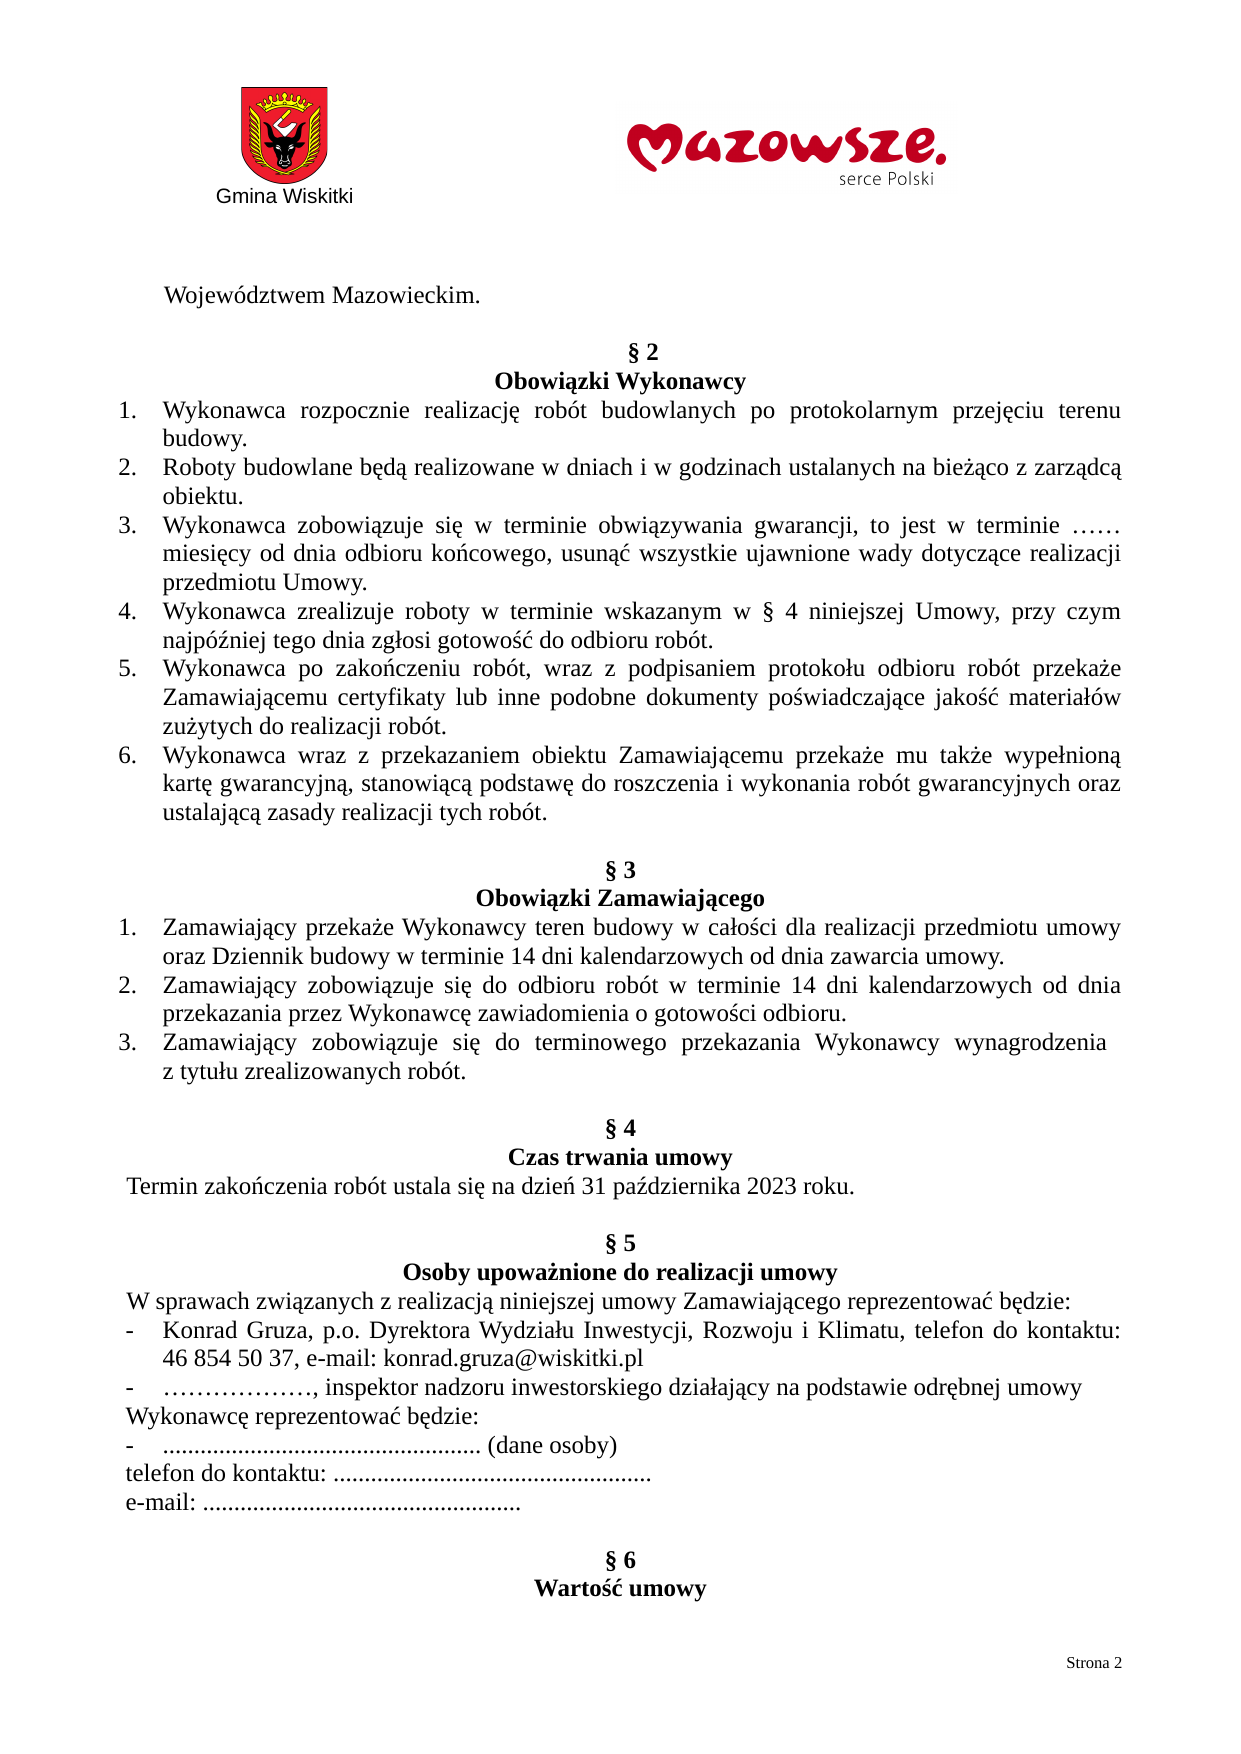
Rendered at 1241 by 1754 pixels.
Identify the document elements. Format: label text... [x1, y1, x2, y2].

text § 6 [118, 1545, 1122, 1573]
text Obowiązki Zamawiającego [118, 883, 1122, 912]
text 5. Wykonawca po zakończeniu robót, wraz z podpisaniem protokołu odbioru robót przekaże Zamawiającemu certyfikaty lub inne podobne dokumenty poświadczające jakość materiałów zużytych do realizacji robót. [118, 653, 1122, 740]
text 6. Wykonawca wraz z przekazaniem obiektu Zamawiającemu przekaże mu także wypełnioną kartę gwarancyjną, stanowiącą podstawę do roszczenia i wykonania robót gwarancyjnych oraz ustalającą zasady realizacji tych robót. [118, 740, 1122, 826]
text § 4 [118, 1113, 1122, 1142]
text § 5 [118, 1228, 1122, 1257]
text e-mail: ................................................... [125, 1487, 1122, 1516]
text § 3 [118, 855, 1122, 883]
text Obowiązki Wykonawcy [118, 366, 1122, 395]
text § 2 [163, 337, 1122, 366]
text - ................................................... (dane osoby) [125, 1430, 1122, 1458]
text Wartość umowy [118, 1573, 1122, 1602]
text 4. Wykonawca zrealizuje roboty w terminie wskazanym w § 4 niniejszej Umowy, przy czym najpóźniej tego dnia zgłosi gotowość do odbioru robót. [118, 596, 1122, 653]
text Termin zakończenia robót ustala się na dzień 31 października 2023 roku. [126, 1171, 1122, 1200]
picture [241, 87, 328, 184]
text 3. Zamawiający zobowiązuje się do terminowego przekazania Wykonawcy wynagrodzenia z tytułu zrealizowanych robót. [118, 1027, 1122, 1085]
text 2. Roboty budowlane będą realizowane w dniach i w godzinach ustalanych na bieżąco z zarządcą obiektu. [118, 452, 1122, 510]
picture [614, 101, 959, 194]
text 2. Zamawiający zobowiązuje się do odbioru robót w terminie 14 dni kalendarzowych od dnia przekazania przez Wykonawcę zawiadomienia o gotowości odbioru. [118, 970, 1122, 1027]
text telefon do kontaktu: ................................................... [125, 1458, 1122, 1487]
text Czas trwania umowy [118, 1142, 1122, 1171]
text 3. Wykonawca zobowiązuje się w terminie obwiązywania gwarancji, to jest w terminie …… miesięcy od dnia odbioru końcowego, usunąć wszystkie ujawnione wady dotyczące realizacji przedmiotu Umowy. [118, 510, 1122, 596]
text Osoby upoważnione do realizacji umowy [118, 1257, 1122, 1286]
text W sprawach związanych z realizacją niniejszej umowy Zamawiającego reprezentować będzie: [126, 1286, 1122, 1315]
text Wykonawcę reprezentować będzie: [125, 1401, 1122, 1430]
text 1. Wykonawca rozpocznie realizację robót budowlanych po protokolarnym przejęciu terenu budowy. [118, 395, 1122, 452]
text - Konrad Gruza, p.o. Dyrektora Wydziału Inwestycji, Rozwoju i Klimatu, telefon do kontaktu: 46 854 50 37, e-mail: konrad.gruza@wiskitki.pl [125, 1315, 1122, 1372]
text 1. Zamawiający przekaże Wykonawcy teren budowy w całości dla realizacji przedmiotu umowy oraz Dziennik budowy w terminie 14 dni kalendarzowych od dnia zawarcia umowy. [118, 912, 1122, 970]
text - ………………, inspektor nadzoru inwestorskiego działający na podstawie odrębnej umowy [125, 1372, 1122, 1401]
